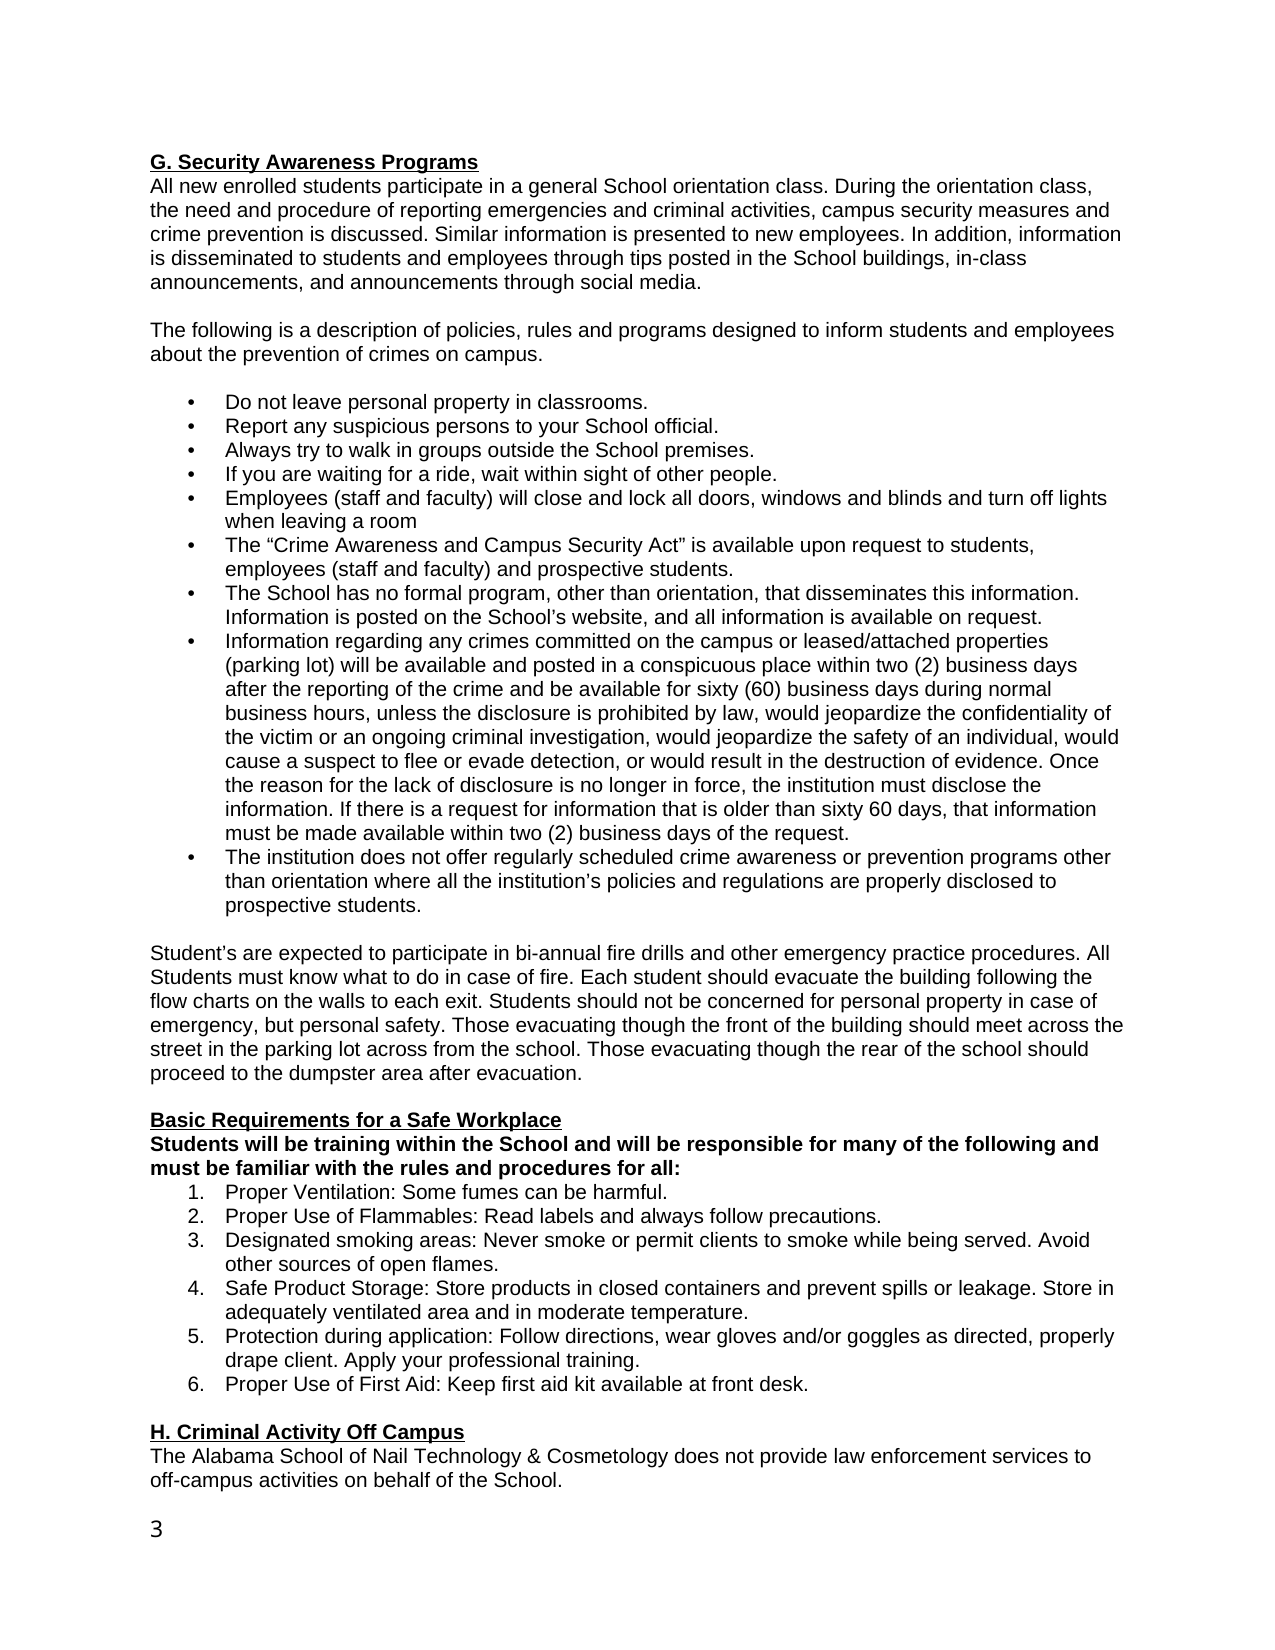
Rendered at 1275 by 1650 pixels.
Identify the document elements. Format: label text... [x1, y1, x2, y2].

text 4. Safe Product Storage: Store products in closed containers and prevent spills or leakage. Store in adequately ventilated area and in moderate temperature. [187, 1276, 1125, 1324]
subtitle G. Security Awareness Programs [150, 150, 1125, 174]
list The institution does not offer regularly scheduled crime awareness or prevention programs other than orientation where all the institution’s policies and regulations are properly disclosed to prospective students. [187, 845, 1125, 917]
text 3. Designated smoking areas: Never smoke or permit clients to smoke while being served. Avoid other sources of open flames. [187, 1228, 1125, 1276]
subtitle H. Criminal Activity Off Campus [150, 1420, 1125, 1444]
text Student’s are expected to participate in bi-annual fire drills and other emergency practice procedures. All Students must know what to do in case of fire. Each student should evacuate the building following the flow charts on the walls to each exit. Students should not be concerned for personal property in case of emergency, but personal safety. Those evacuating though the front of the building should meet across the street in the parking lot across from the school. Those evacuating though the rear of the school should proceed to the dumpster area after evacuation. [150, 941, 1125, 1084]
text 5. Protection during application: Follow directions, wear gloves and/or goggles as directed, properly drape client. Apply your professional training. [187, 1324, 1125, 1372]
text 6. Proper Use of First Aid: Keep first aid kit available at front desk. [187, 1372, 1125, 1396]
text All new enrolled students participate in a general School orientation class. During the orientation class, the need and procedure of reporting emergencies and criminal activities, campus security measures and crime prevention is discussed. Similar information is presented to new employees. In addition, information is disseminated to students and employees through tips posted in the School buildings, in-class announcements, and announcements through social media. [150, 174, 1125, 294]
list Always try to walk in groups outside the School premises. [187, 437, 1125, 461]
text Basic Requirements for a Safe Workplace [150, 1108, 1125, 1132]
list The School has no formal program, other than orientation, that disseminates this information. Information is posted on the School’s website, and all information is available on request. [187, 581, 1125, 629]
list If you are waiting for a ride, wait within sight of other people. [187, 461, 1125, 485]
text 2. Proper Use of Flammables: Read labels and always follow precautions. [187, 1204, 1125, 1228]
text Students will be training within the School and will be responsible for many of the following and must be familiar with the rules and procedures for all: [150, 1132, 1125, 1180]
list Information regarding any crimes committed on the campus or leased/attached properties (parking lot) will be available and posted in a conspicuous place within two (2) business days after the reporting of the crime and be available for sixty (60) business days during normal business hours, unless the disclosure is prohibited by law, would jeopardize the confidentiality of the victim or an ongoing criminal investigation, would jeopardize the safety of an individual, would cause a suspect to flee or evade detection, or would result in the destruction of evidence. Once the reason for the lack of disclosure is no longer in force, the institution must disclose the information. If there is a request for information that is older than sixty 60 days, that information must be made available within two (2) business days of the request. [187, 629, 1125, 845]
text The following is a description of policies, rules and programs designed to inform students and employees about the prevention of crimes on campus. [150, 318, 1125, 366]
text The Alabama School of Nail Technology & Cosmetology does not provide law enforcement services to off-campus activities on behalf of the School. [150, 1444, 1125, 1492]
list Employees (staff and faculty) will close and lock all doors, windows and blinds and turn off lights when leaving a room [187, 485, 1125, 533]
list The “Crime Awareness and Campus Security Act” is available upon request to students, employees (staff and faculty) and prospective students. [187, 533, 1125, 581]
list Do not leave personal property in classrooms. [187, 389, 1125, 413]
text 1. Proper Ventilation: Some fumes can be harmful. [187, 1180, 1125, 1204]
list Report any suspicious persons to your School official. [187, 413, 1125, 437]
